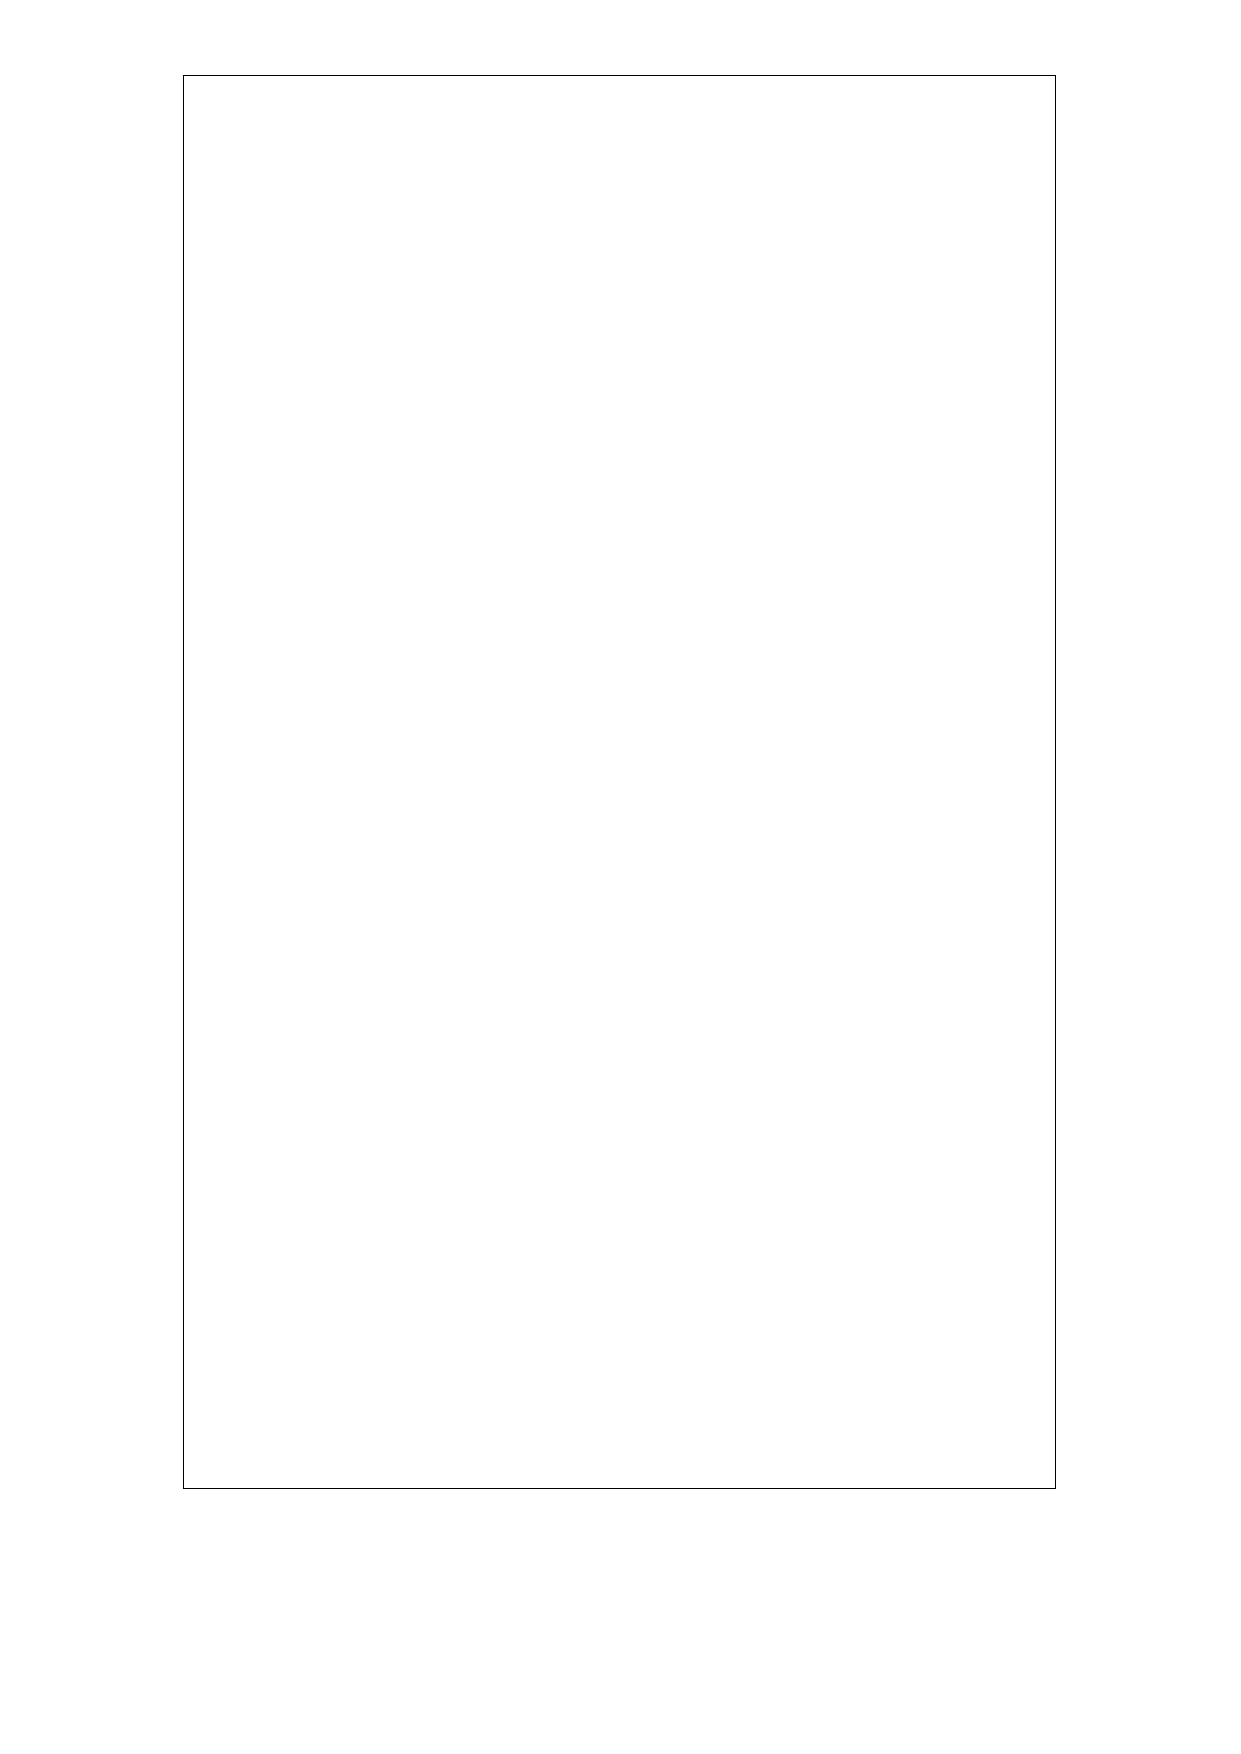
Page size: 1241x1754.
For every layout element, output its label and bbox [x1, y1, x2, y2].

table_header [184, 76, 1055, 1488]
